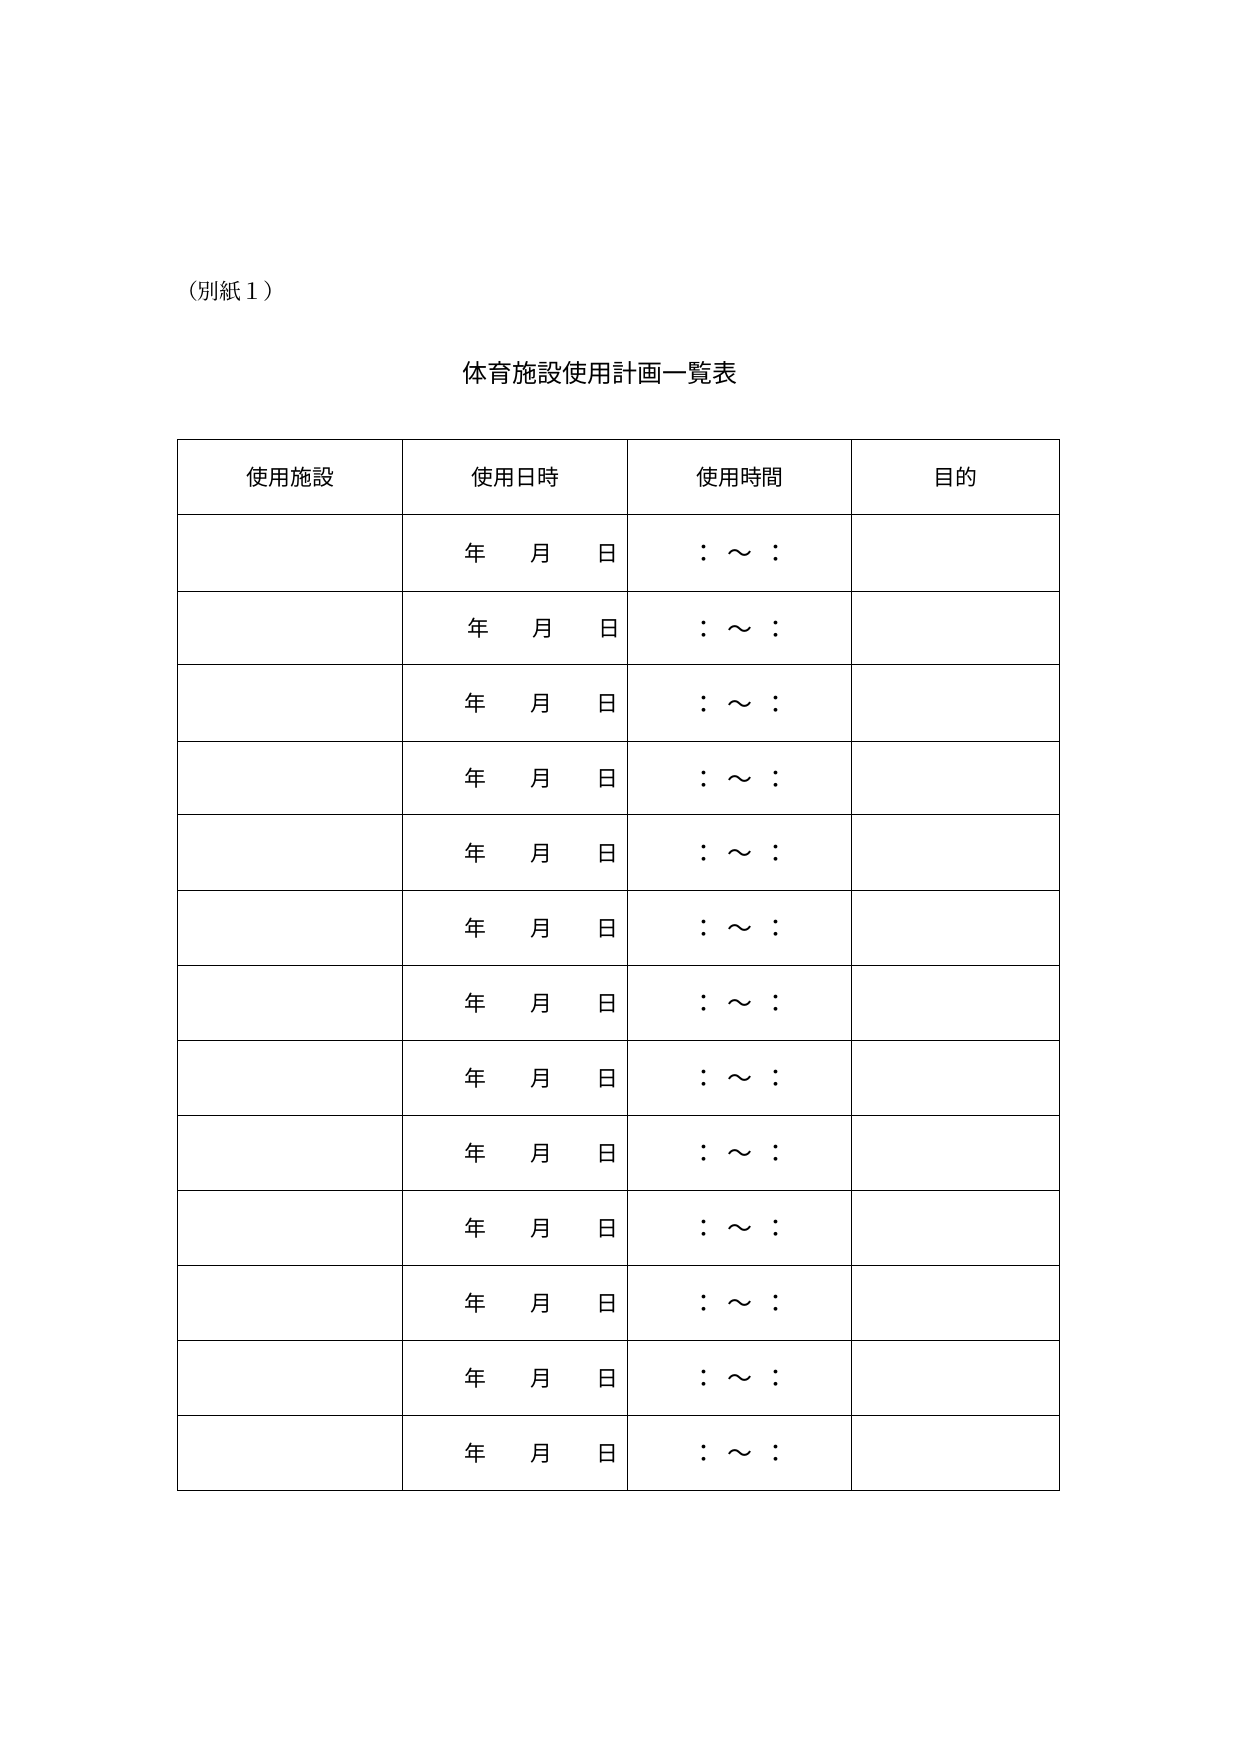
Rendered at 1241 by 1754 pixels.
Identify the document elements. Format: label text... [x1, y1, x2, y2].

table_cell [852, 966, 1059, 1040]
table_cell ： ～ ： [628, 966, 851, 1040]
table_cell 年 月 日 [403, 742, 627, 814]
table_cell [178, 1341, 402, 1415]
table_cell [852, 665, 1059, 741]
table_cell [178, 1116, 402, 1190]
table_cell [852, 1416, 1059, 1490]
table_cell [178, 1266, 402, 1340]
table_cell [178, 665, 402, 741]
table_cell 年 月 日 [403, 1191, 627, 1265]
table_cell ： ～ ： [628, 1191, 851, 1265]
text （別紙１） [176, 274, 1073, 305]
table_cell ： ～ ： [628, 515, 851, 591]
table_cell [852, 1266, 1059, 1340]
table_cell ： ～ ： [628, 1266, 851, 1340]
table_cell 年 月 日 [403, 966, 627, 1040]
table_cell [178, 1191, 402, 1265]
table_cell [178, 815, 402, 889]
table_cell [852, 742, 1059, 814]
table_cell [852, 515, 1059, 591]
table_cell [178, 515, 402, 591]
table_cell 年 月 日 [403, 1341, 627, 1415]
table_cell [852, 1341, 1059, 1415]
table_cell ： ～ ： [628, 592, 851, 664]
table_cell [178, 891, 402, 964]
table_cell ： ～ ： [628, 1416, 851, 1490]
table_cell 年 月 日 [403, 592, 627, 664]
table_cell 年 月 日 [403, 815, 627, 889]
table_cell [852, 1041, 1059, 1115]
table_cell ： ～ ： [628, 742, 851, 814]
table_cell 年 月 日 [403, 891, 627, 964]
table_cell [178, 1416, 402, 1490]
table_cell ： ～ ： [628, 1041, 851, 1115]
table_cell ： ～ ： [628, 1116, 851, 1190]
table_cell [852, 815, 1059, 889]
table_cell 年 月 日 [403, 1116, 627, 1190]
table_cell ： ～ ： [628, 1341, 851, 1415]
table_cell [178, 1041, 402, 1115]
table_cell [178, 966, 402, 1040]
table_cell 年 月 日 [403, 1416, 627, 1490]
table_cell 年 月 日 [403, 1041, 627, 1115]
table_cell 年 月 日 [403, 665, 627, 741]
table_cell ： ～ ： [628, 665, 851, 741]
table_header 使用施設 [178, 440, 402, 514]
table_header 使用時間 [628, 440, 851, 514]
table_cell ： ～ ： [628, 891, 851, 964]
table_header 使用日時 [403, 440, 627, 514]
table_cell [852, 592, 1059, 664]
table_cell ： ～ ： [628, 815, 851, 889]
table_header 目的 [852, 440, 1059, 514]
table_cell [852, 1116, 1059, 1190]
table_cell 年 月 日 [403, 515, 627, 591]
table_cell 年 月 日 [403, 1266, 627, 1340]
table_cell [852, 891, 1059, 964]
table_cell [178, 742, 402, 814]
table_cell [852, 1191, 1059, 1265]
table_cell [178, 592, 402, 664]
text 体育施設使用計画一覧表 [177, 353, 737, 389]
